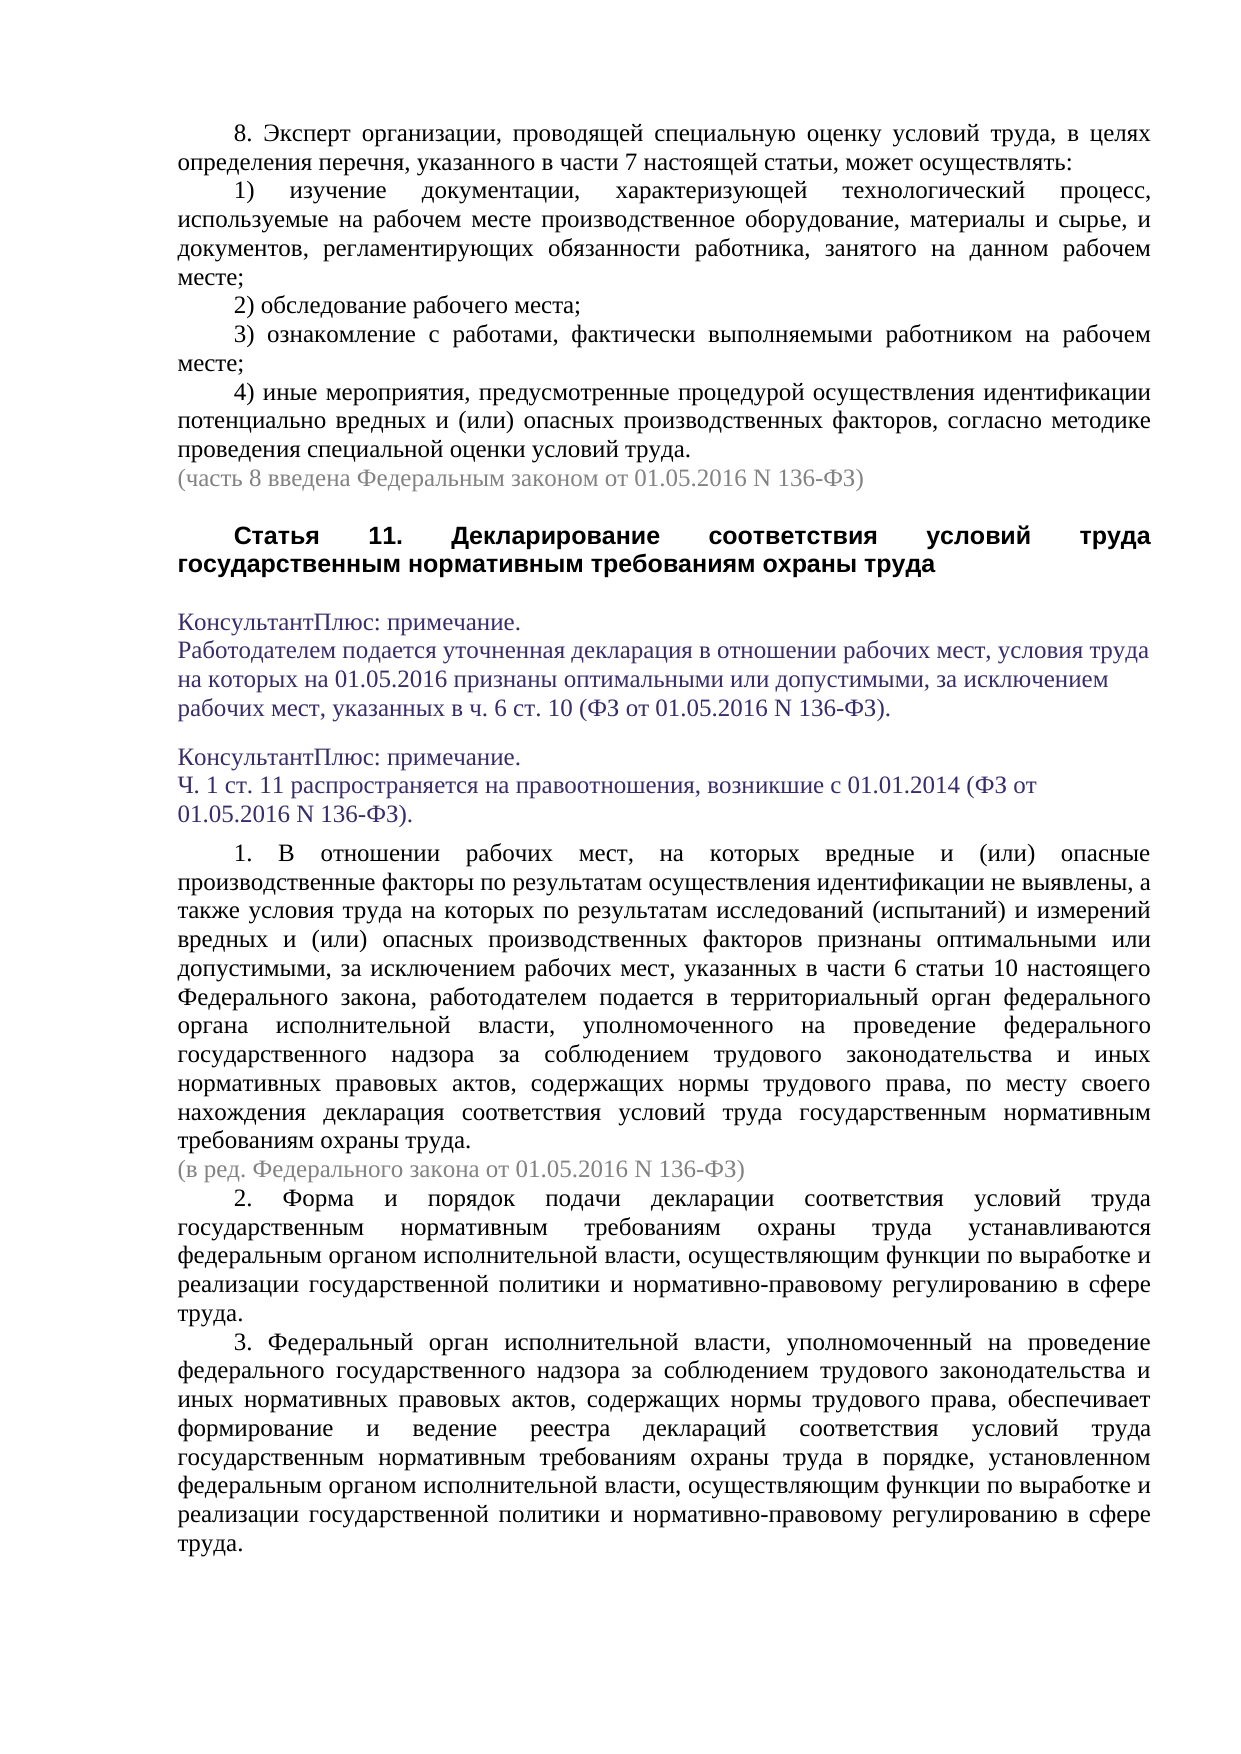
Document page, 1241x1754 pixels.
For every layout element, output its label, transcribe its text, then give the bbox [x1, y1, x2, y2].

text 3. Федеральный орган исполнительной власти, уполномоченный на проведение федерального государственного надзора за соблюдением трудового законодательства и иных нормативных правовых актов, содержащих нормы трудового права, обеспечивает формирование и ведение реестра деклараций соответствия условий труда государственным нормативным требованиям охраны труда в порядке, установленном федеральным органом исполнительной власти, осуществляющим функции по выработке и реализации государственной политики и нормативно-правовому регулированию в сфере труда. [177, 1327, 1152, 1557]
text 1) изучение документации, характеризующей технологический процесс, используемые на рабочем месте производственное оборудование, материалы и сырье, и документов, регламентирующих обязанности работника, занятого на данном рабочем месте; [177, 176, 1152, 291]
text 3) ознакомление с работами, фактически выполняемыми работником на рабочем месте; [177, 319, 1152, 377]
text КонсультантПлюс: примечание. [177, 742, 1152, 771]
text КонсультантПлюс: примечание. [177, 607, 1152, 636]
text Работодателем подается уточненная декларация в отношении рабочих мест, условия труда на которых на 01.05.2016 признаны оптимальными или допустимыми, за исключением рабочих мест, указанных в ч. 6 ст. 10 (ФЗ от 01.05.2016 N 136-ФЗ). [177, 636, 1152, 722]
text 4) иные мероприятия, предусмотренные процедурой осуществления идентификации потенциально вредных и (или) опасных производственных факторов, согласно методике проведения специальной оценки условий труда. [177, 377, 1152, 463]
text Ч. 1 ст. 11 распространяется на правоотношения, возникшие с 01.01.2014 (ФЗ от 01.05.2016 N 136-ФЗ). [177, 771, 1152, 828]
text (в ред. Федерального закона от 01.05.2016 N 136-ФЗ) [177, 1154, 1152, 1183]
text 8. Эксперт организации, проводящей специальную оценку условий труда, в целях определения перечня, указанного в части 7 настоящей статьи, может осуществлять: [177, 118, 1152, 176]
text Статья 11. Декларирование соответствия условий труда государственным нормативным требованиям охраны труда [177, 521, 1152, 578]
text (часть 8 введена Федеральным законом от 01.05.2016 N 136-ФЗ) [177, 463, 1152, 492]
text 1. В отношении рабочих мест, на которых вредные и (или) опасные производственные факторы по результатам осуществления идентификации не выявлены, а также условия труда на которых по результатам исследований (испытаний) и измерений вредных и (или) опасных производственных факторов признаны оптимальными или допустимыми, за исключением рабочих мест, указанных в части 6 статьи 10 настоящего Федерального закона, работодателем подается в территориальный орган федерального органа исполнительной власти, уполномоченного на проведение федерального государственного надзора за соблюдением трудового законодательства и иных нормативных правовых актов, содержащих нормы трудового права, по месту своего нахождения декларация соответствия условий труда государственным нормативным требованиям охраны труда. [177, 838, 1152, 1154]
text 2. Форма и порядок подачи декларации соответствия условий труда государственным нормативным требованиям охраны труда устанавливаются федеральным органом исполнительной власти, осуществляющим функции по выработке и реализации государственной политики и нормативно-правовому регулированию в сфере труда. [177, 1183, 1152, 1327]
text 2) обследование рабочего места; [177, 291, 1152, 319]
